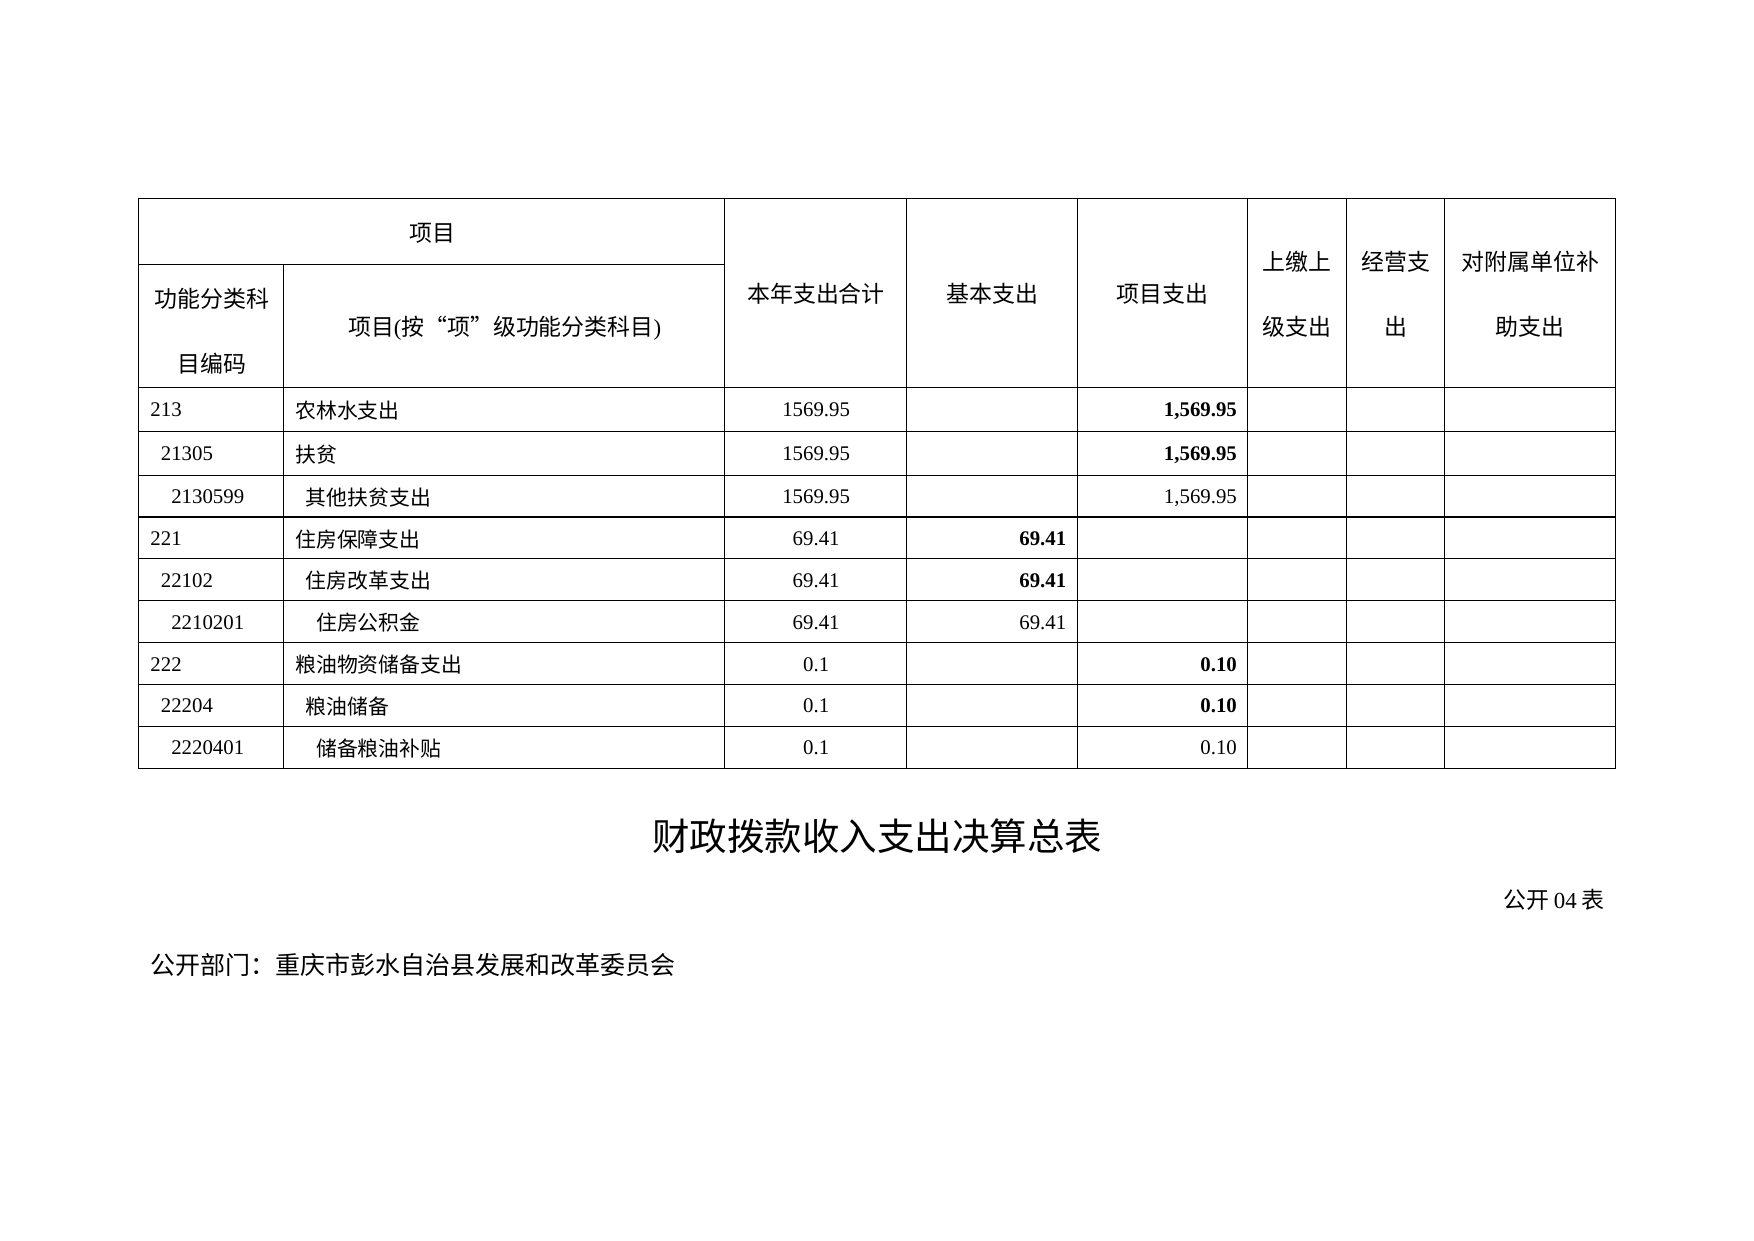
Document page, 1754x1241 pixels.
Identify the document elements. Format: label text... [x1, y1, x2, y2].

table_cell 扶贫 [284, 432, 724, 474]
table_cell [1445, 518, 1615, 558]
table_cell 213 [139, 388, 283, 431]
table_cell [1248, 685, 1346, 726]
table_cell [1445, 643, 1615, 684]
table_cell 69.41 [907, 518, 1077, 558]
table_cell 住房保障支出 [284, 518, 724, 558]
table_cell 221 [139, 518, 283, 558]
table_cell 其他扶贫支出 [284, 476, 724, 516]
table_cell 1,569.95 [1078, 432, 1247, 474]
table_cell [1445, 476, 1615, 516]
table_cell [1248, 601, 1346, 642]
table_cell [1248, 518, 1346, 558]
table_cell [1347, 518, 1444, 558]
table_cell [1347, 432, 1444, 474]
table_cell 222 [139, 643, 283, 684]
table_header 项目支出 [1078, 199, 1247, 387]
table_cell [1347, 685, 1444, 726]
table_header 上缴上级支出 [1248, 199, 1346, 387]
table_cell 69.41 [907, 559, 1077, 600]
table_cell [1445, 601, 1615, 642]
table_cell [1347, 643, 1444, 684]
table_header 项目 [139, 199, 724, 264]
table_cell 住房改革支出 [284, 559, 724, 600]
text 财政拨款收入支出决算总表 [150, 801, 1604, 866]
table_cell [1248, 432, 1346, 474]
table_cell [907, 643, 1077, 684]
table_cell [1347, 559, 1444, 600]
table_cell 0.10 [1078, 643, 1247, 684]
table_header 经营支出 [1347, 199, 1444, 387]
table_cell 储备粮油补贴 [284, 727, 724, 768]
table_cell 69.41 [725, 518, 906, 558]
table_cell [1248, 727, 1346, 768]
table_cell [1445, 559, 1615, 600]
table_cell 0.1 [725, 685, 906, 726]
table_cell 22102 [139, 559, 283, 600]
table_cell [1078, 518, 1247, 558]
table_cell 住房公积金 [284, 601, 724, 642]
table_cell [1347, 727, 1444, 768]
table_cell [1445, 432, 1615, 474]
text 公开04表 [150, 866, 1604, 931]
table_cell 粮油储备 [284, 685, 724, 726]
table_cell [907, 388, 1077, 431]
table_cell [907, 432, 1077, 474]
table_cell 2130599 [139, 476, 283, 516]
table_cell [1078, 559, 1247, 600]
table_cell 粮油物资储备支出 [284, 643, 724, 684]
table_cell 2220401 [139, 727, 283, 768]
table_cell 功能分类科目编码 [139, 265, 283, 387]
table_cell [907, 685, 1077, 726]
table_cell [1347, 476, 1444, 516]
table_cell [1445, 727, 1615, 768]
table_cell [907, 476, 1077, 516]
text 公开部门：重庆市彭水自治县发展和改革委员会 [150, 931, 1604, 996]
table_cell 0.1 [725, 727, 906, 768]
table_header 基本支出 [907, 199, 1077, 387]
table_cell [1248, 476, 1346, 516]
table_cell [1078, 601, 1247, 642]
table_cell 2210201 [139, 601, 283, 642]
table_cell 农林水支出 [284, 388, 724, 431]
table_cell [1248, 643, 1346, 684]
table_cell 1,569.95 [1078, 476, 1247, 516]
table_cell 0.10 [1078, 685, 1247, 726]
table_cell [1347, 601, 1444, 642]
table_header 对附属单位补助支出 [1445, 199, 1615, 387]
table_cell 1569.95 [725, 388, 906, 431]
table_cell 0.1 [725, 643, 906, 684]
table_cell 69.41 [725, 601, 906, 642]
table_cell 1569.95 [725, 432, 906, 474]
table_cell [1248, 388, 1346, 431]
table_cell 1569.95 [725, 476, 906, 516]
table_cell 69.41 [725, 559, 906, 600]
table_cell [1445, 388, 1615, 431]
table_cell [1248, 559, 1346, 600]
table_cell [1347, 388, 1444, 431]
table_cell [907, 727, 1077, 768]
table_cell 21305 [139, 432, 283, 474]
table_cell 1,569.95 [1078, 388, 1247, 431]
table_cell [1445, 685, 1615, 726]
table_cell 22204 [139, 685, 283, 726]
table_header 本年支出合计 [725, 199, 906, 387]
table_cell 69.41 [907, 601, 1077, 642]
table_cell 项目(按“项”级功能分类科目) [284, 265, 724, 387]
table_cell 0.10 [1078, 727, 1247, 768]
